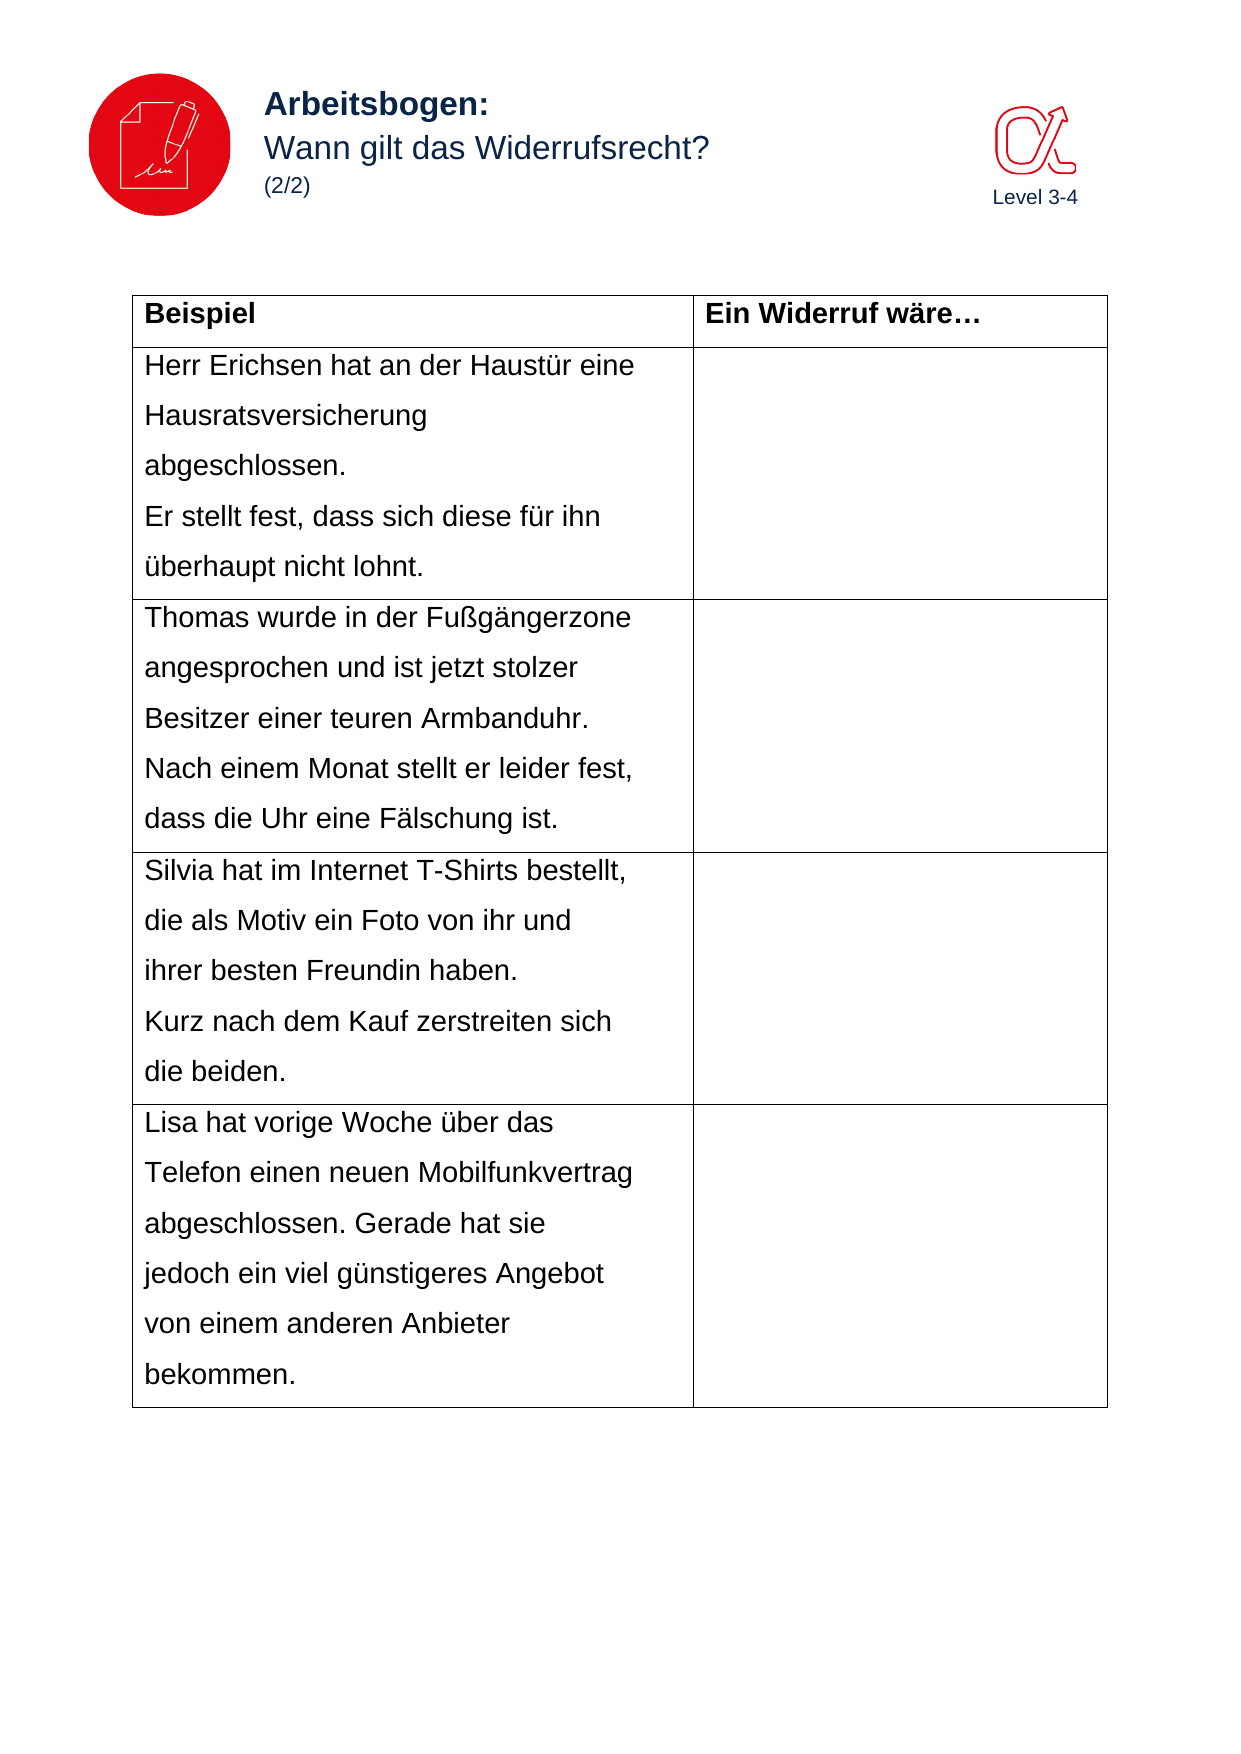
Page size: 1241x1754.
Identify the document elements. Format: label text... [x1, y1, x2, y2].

table_cell [694, 1105, 1107, 1407]
table_cell Lisa hat vorige Woche über das Telefon einen neuen Mobilfunkvertrag abgeschlossen. Gerade hat sie jedoch ein viel günstigeres Angebot von einem anderen Anbieter bekommen. [133, 1105, 693, 1407]
table_cell [694, 348, 1107, 599]
table_cell Thomas wurde in der Fußgängerzone angesprochen und ist jetzt stolzer Besitzer einer teuren Armbanduhr. Nach einem Monat stellt er leider fest, dass die Uhr eine Fälschung ist. [133, 600, 693, 852]
table_cell Silvia hat im Internet T-Shirts bestellt, die als Motiv ein Foto von ihr und ihrer besten Freundin haben. Kurz nach dem Kauf zerstreiten sich die beiden. [133, 853, 693, 1104]
table_header Ein Widerruf wäre… [694, 296, 1107, 347]
table_cell [694, 853, 1107, 1104]
picture [995, 106, 1077, 175]
table_cell Herr Erichsen hat an der Haustür eine Hausratsversicherung abgeschlossen. Er stellt fest, dass sich diese für ihn überhaupt nicht lohnt. [133, 348, 693, 599]
table_header Beispiel [133, 296, 693, 347]
picture [88, 73, 231, 216]
table_cell [694, 600, 1107, 852]
